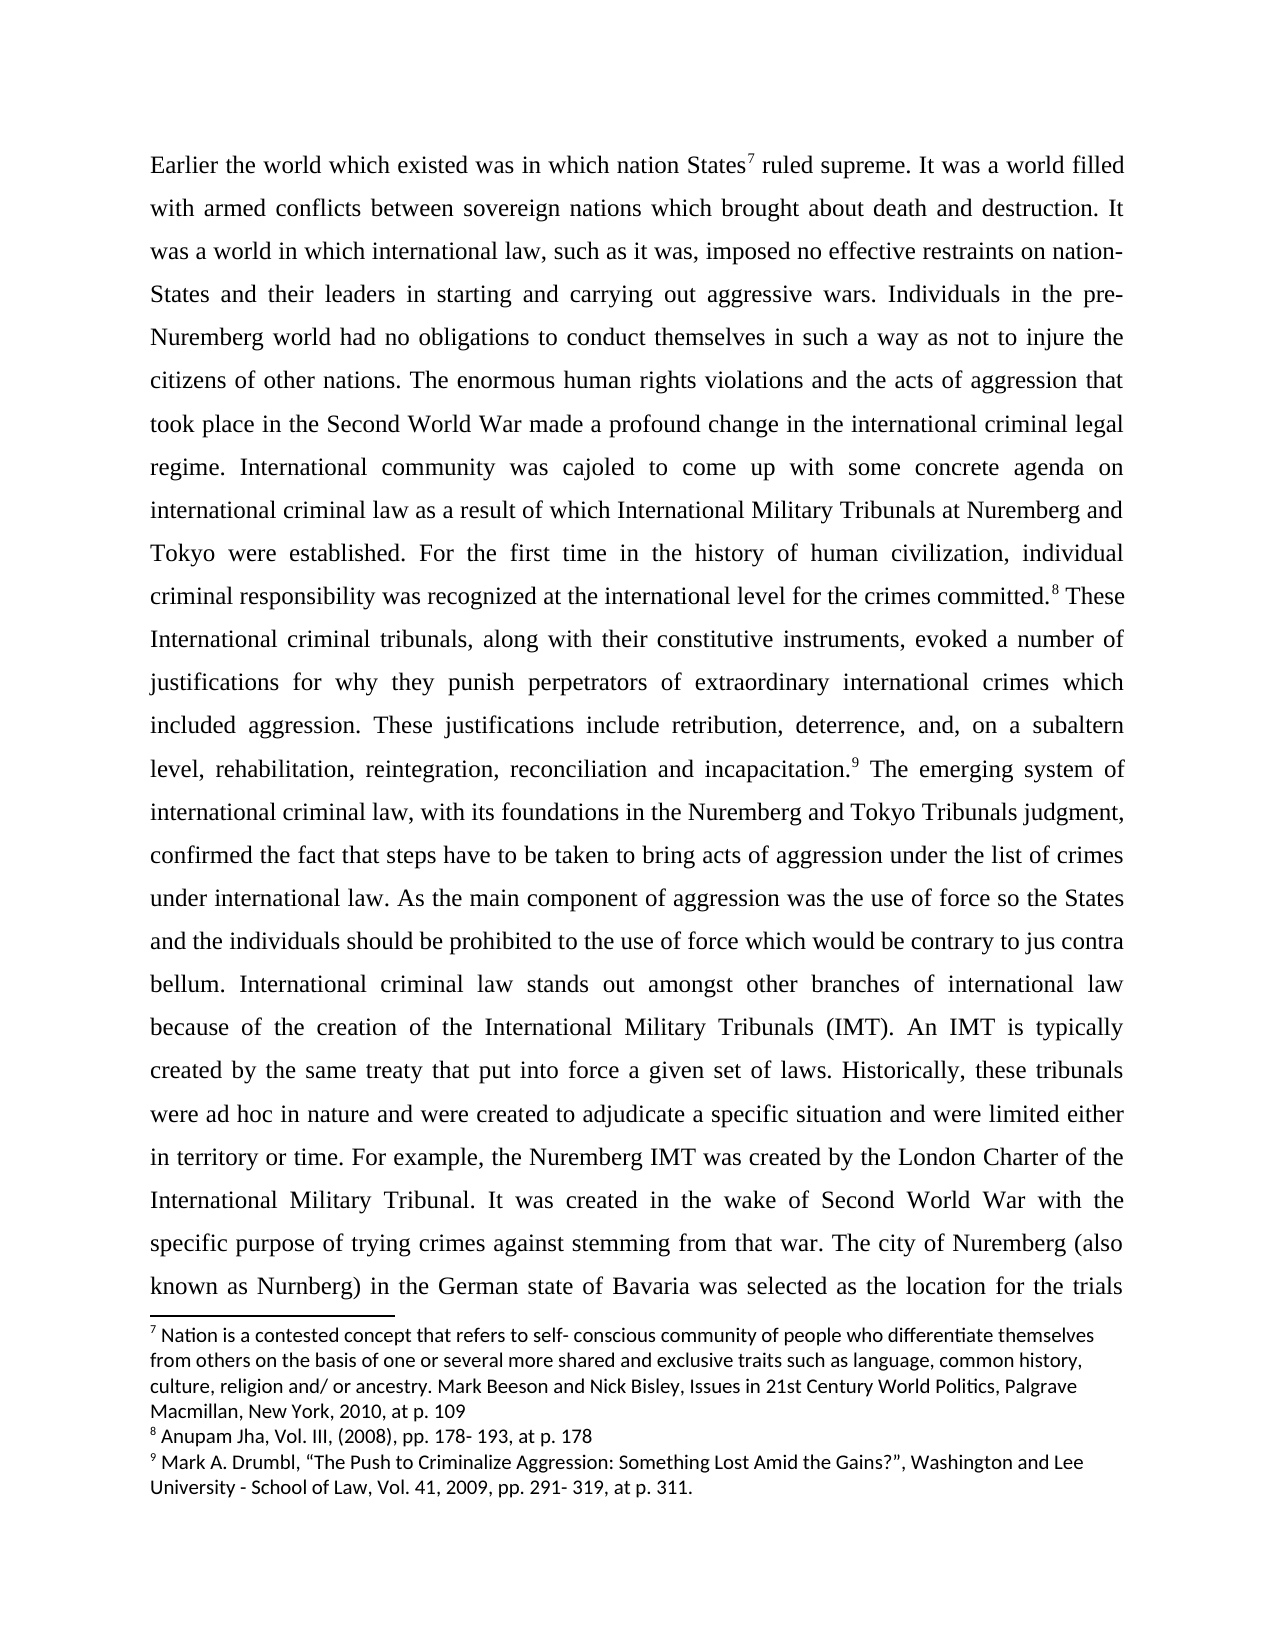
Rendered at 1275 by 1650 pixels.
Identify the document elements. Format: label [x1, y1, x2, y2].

text [150, 150, 1125, 1300]
